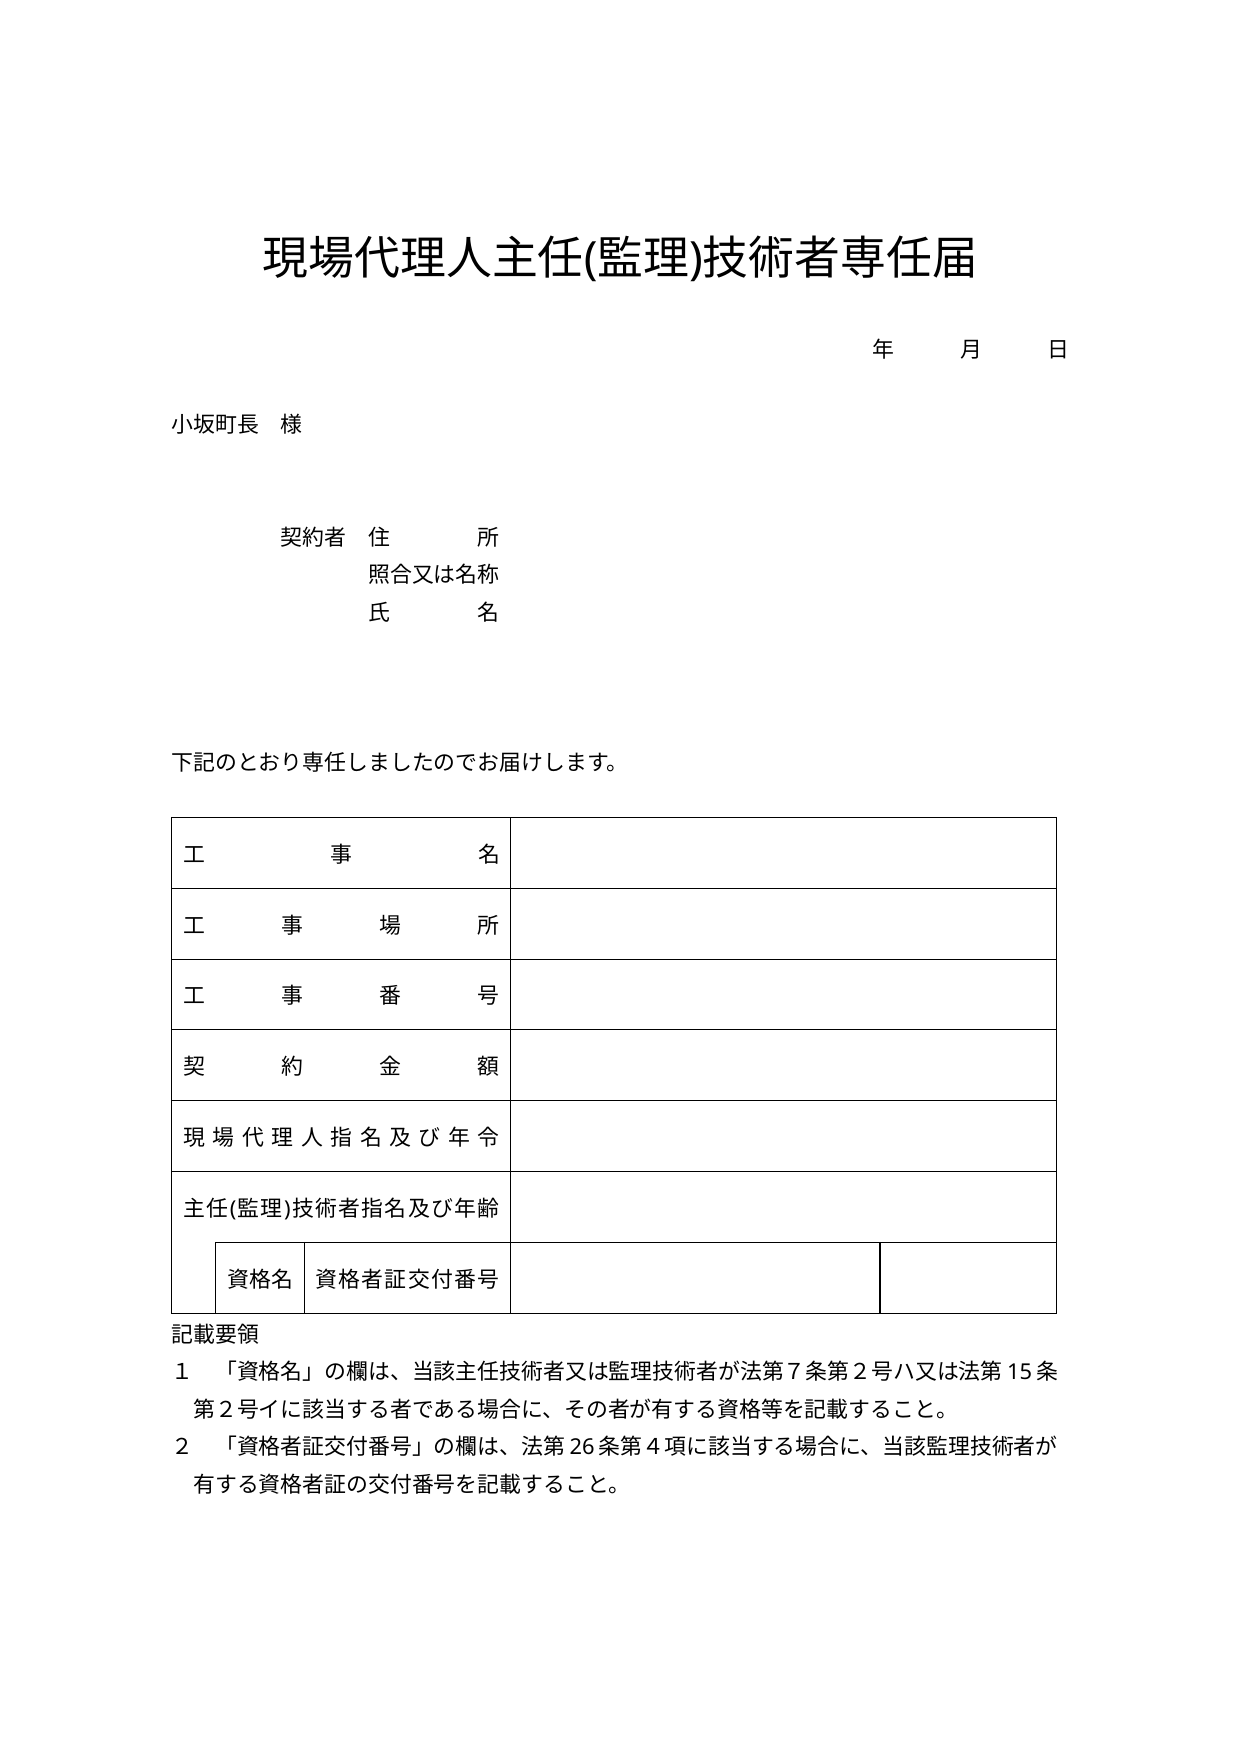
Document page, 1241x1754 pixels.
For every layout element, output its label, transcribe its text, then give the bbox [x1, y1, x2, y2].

table_cell [172, 1242, 215, 1313]
text 年 月 日 [171, 329, 1069, 367]
text 下記のとおり専任しましたのでお届けします。 [171, 742, 1069, 779]
table_cell [511, 889, 1056, 958]
table_header 工事名 [172, 818, 510, 888]
text 小坂町長 様 [171, 404, 1069, 442]
text １ 「資格名」の欄は、当該主任技術者又は監理技術者が法第７条第２号ハ又は法第15条 [171, 1351, 1069, 1389]
table_cell 契約金額 [172, 1030, 510, 1100]
table_cell 工事場所 [172, 889, 510, 958]
table_cell 資格者証交付番号 [305, 1243, 510, 1313]
table_cell [511, 1101, 1056, 1171]
table_cell [881, 1243, 1056, 1313]
text 第２号イに該当する者である場合に、その者が有する資格等を記載すること。 [171, 1389, 1069, 1426]
text 契約者 住 所 [171, 517, 1069, 554]
text 記載要領 [171, 1314, 1069, 1351]
table_cell 主任(監理)技術者指名及び年齢 [172, 1172, 510, 1242]
table_cell [511, 1172, 1056, 1242]
text 氏 名 [171, 592, 1069, 629]
text 有する資格者証の交付番号を記載すること。 [171, 1464, 1069, 1501]
table_cell [511, 1030, 1056, 1100]
table_cell 工事番号 [172, 960, 510, 1029]
text ２ 「資格者証交付番号」の欄は、法第26条第４項に該当する場合に、当該監理技術者が [171, 1426, 1069, 1464]
table_cell 資格名 [216, 1243, 304, 1313]
table_cell 現場代理人指名及び年令 [172, 1101, 510, 1171]
table_cell [511, 1243, 879, 1313]
table_cell [511, 960, 1056, 1029]
table_header [511, 818, 1056, 888]
text 照合又は名称 [171, 554, 1069, 592]
text 現場代理人主任(監理)技術者専任届 [171, 217, 1069, 292]
